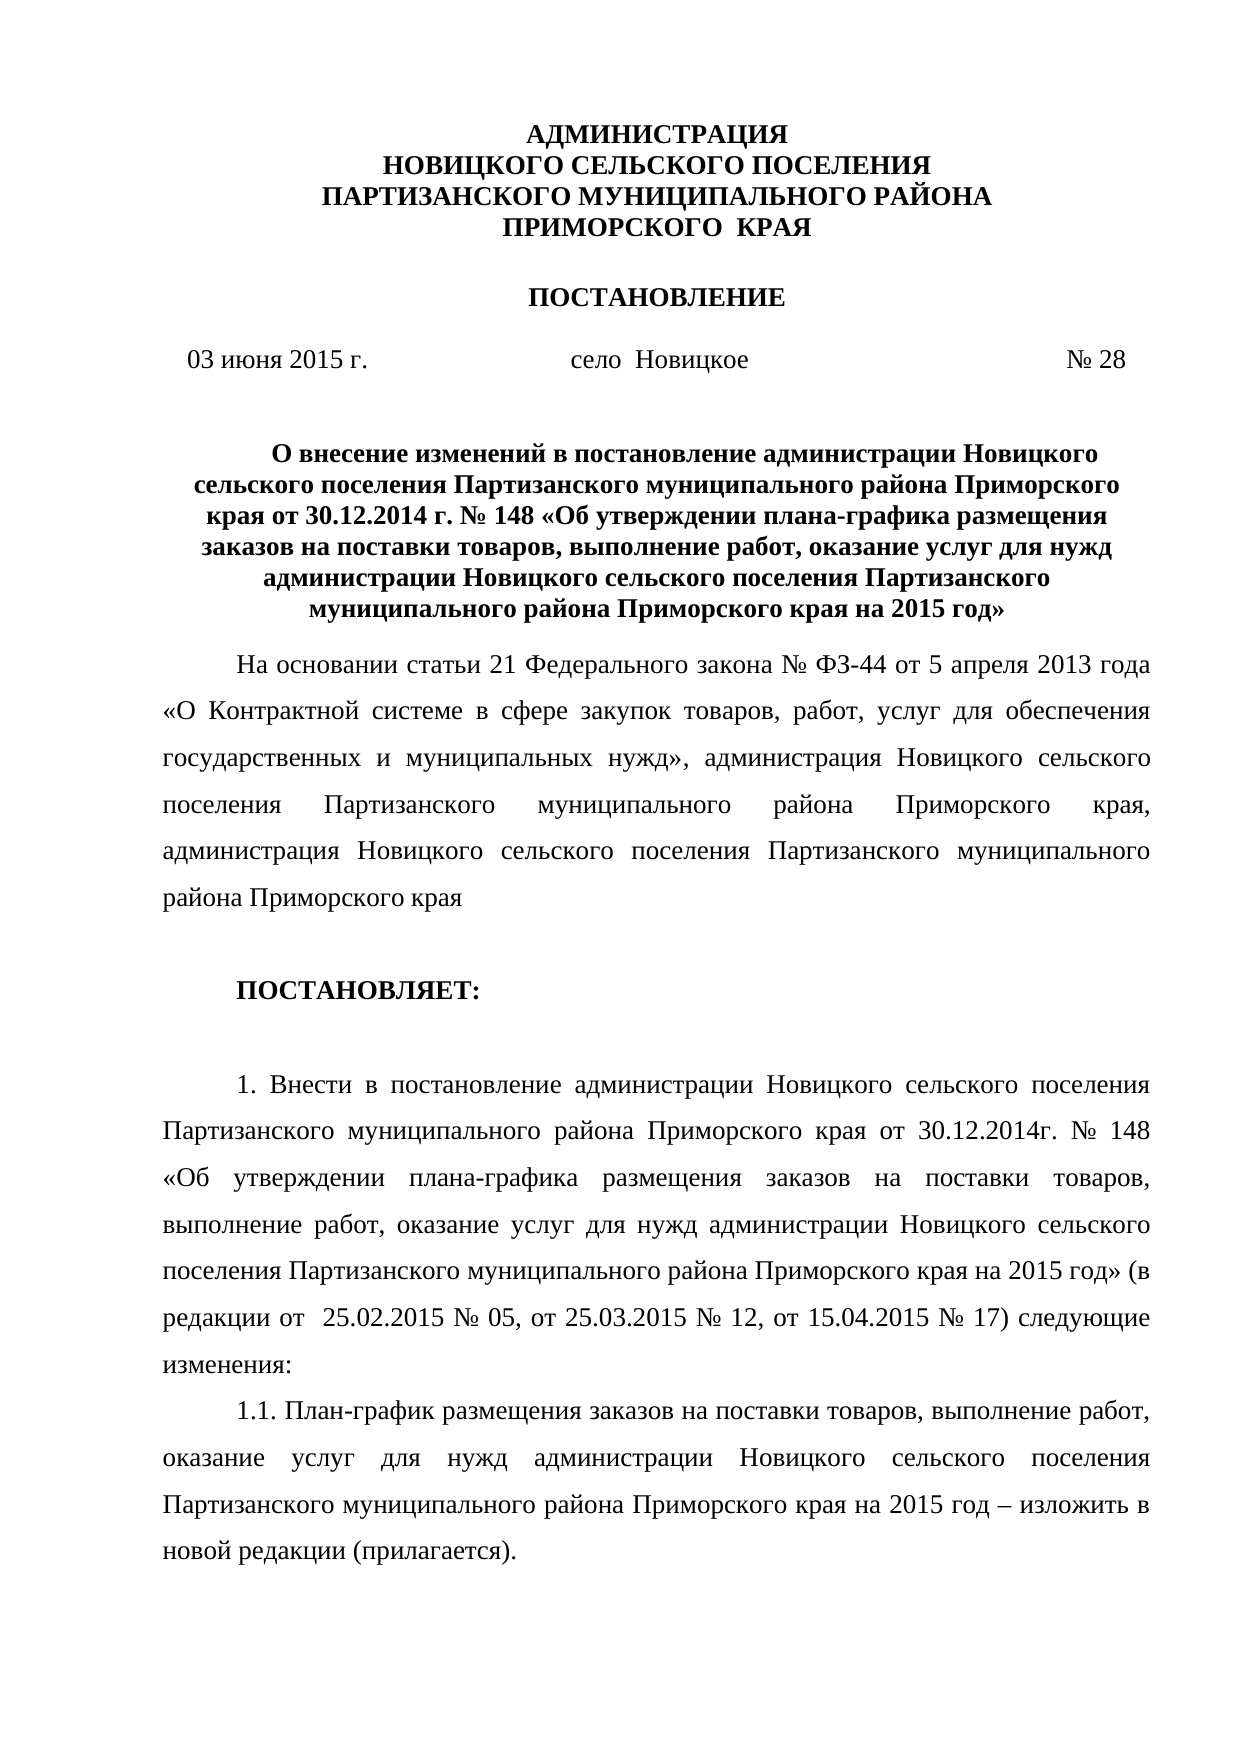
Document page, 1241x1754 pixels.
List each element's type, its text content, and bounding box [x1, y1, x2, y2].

text 1. Внести в постановление администрации Новицкого сельского поселения Партизанского муниципального района Приморского края от 30.12.2014г. № 148 «Об утверждении плана-графика размещения заказов на поставки товаров, выполнение работ, оказание услуг для нужд администрации Новицкого сельского поселения Партизанского муниципального района Приморского края на 2015 год» (в редакции от 25.02.2015 № 05, от 25.03.2015 № 12, от 15.04.2015 № 17) следующие изменения: [162, 1068, 1152, 1379]
text ПАРТИЗАНСКОГО МУНИЦИПАЛЬНОГО РАЙОНА [162, 180, 1152, 212]
text ПРИМОРСКОГО КРАЯ [162, 212, 1152, 243]
text 1.1. План-график размещения заказов на поставки товаров, выполнение работ, оказание услуг для нужд администрации Новицкого сельского поселения Партизанского муниципального района Приморского края на 2015 год – изложить в новой редакции (прилагается). [162, 1394, 1152, 1566]
text ПОСТАНОВЛЕНИЕ [162, 281, 1152, 312]
text АДМИНИСТРАЦИЯ [162, 118, 1152, 149]
text НОВИЦКОГО СЕЛЬСКОГО ПОСЕЛЕНИЯ [162, 149, 1152, 180]
text О внесение изменений в постановление администрации Новицкого сельского поселения Партизанского муниципального района Приморского края от 30.12.2014 г. № 148 «Об утверждении плана-графика размещения заказов на поставки товаров, выполнение работ, оказание услуг для нужд администрации Новицкого сельского поселения Партизанского муниципального района Приморского края на 2015 год» [162, 437, 1152, 624]
text ПОСТАНОВЛЯЕТ: [162, 974, 1152, 1006]
text 03 июня 2015 г. село Новицкое № 28 [162, 343, 1152, 374]
text На основании статьи 21 Федерального закона № ФЗ-44 от 5 апреля 2013 года «О Контрактной системе в сфере закупок товаров, работ, услуг для обеспечения государственных и муниципальных нужд», администрация Новицкого сельского поселения Партизанского муниципального района Приморского края, администрация Новицкого сельского поселения Партизанского муниципального района Приморского края [162, 648, 1152, 912]
